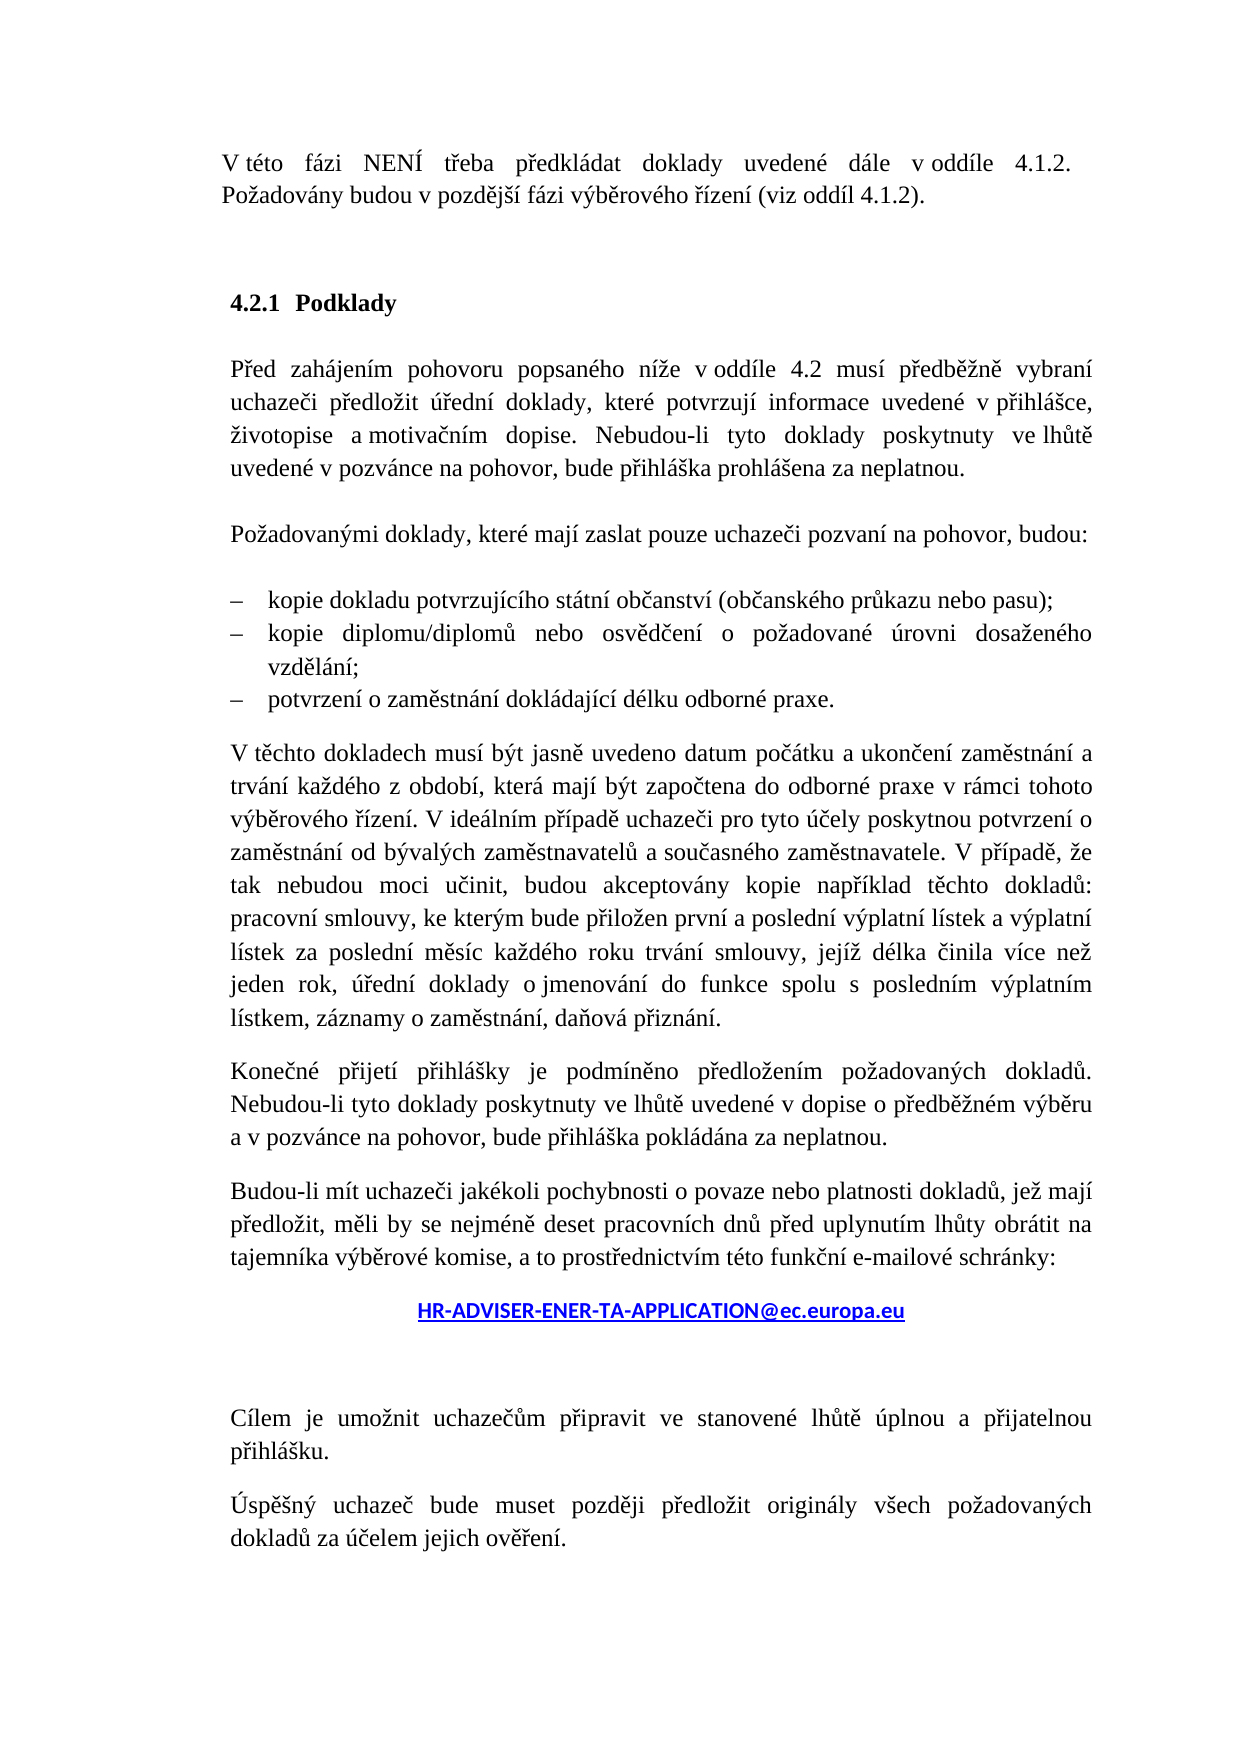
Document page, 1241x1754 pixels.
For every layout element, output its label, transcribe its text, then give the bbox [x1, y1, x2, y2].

text Konečné přijetí přihlášky je podmíněno předložením požadovaných dokladů. Nebudou-li tyto doklady poskytnuty ve lhůtě uvedené v dopise o předběžném výběru a v pozvánce na pohovor, bude přihláška pokládána za neplatnou. [230, 1056, 1093, 1151]
list kopie diplomu/diplomů nebo osvědčení o požadované úrovni dosaženého vzdělání; [230, 618, 1093, 680]
text Cílem je umožnit uchazečům připravit ve stanovené lhůtě úplnou a přijatelnou přihlášku. [230, 1403, 1093, 1465]
text Budou-li mít uchazeči jakékoli pochybnosti o povaze nebo platnosti dokladů, jež mají předložit, měli by se nejméně deset pracovních dnů před uplynutím lhůty obrátit na tajemníka výběrové komise, a to prostřednictvím této funkční e-mailové schránky: [230, 1176, 1093, 1271]
list potvrzení o zaměstnání dokládající délku odborné praxe. [230, 684, 1093, 713]
list 4.2.1 Podklady [230, 288, 1093, 317]
list Požadovanými doklady, které mají zaslat pouze uchazeči pozvaní na pohovor, budou: [230, 519, 1093, 548]
text HR-ADVISER-ENER-TA-APPLICATION@ec.europa.eu [230, 1296, 1093, 1324]
text V této fázi NENÍ třeba předkládat doklady uvedené dále v oddíle 4.1.2. Požadovány budou v pozdější fázi výběrového řízení (viz oddíl 4.1.2). [221, 148, 1093, 209]
list Před zahájením pohovoru popsaného níže v oddíle 4.2 musí předběžně vybraní uchazeči předložit úřední doklady, které potvrzují informace uvedené v přihlášce, životopise a motivačním dopise. Nebudou-li tyto doklady poskytnuty ve lhůtě uvedené v pozvánce na pohovor, bude přihláška prohlášena za neplatnou. [230, 354, 1093, 482]
text V těchto dokladech musí být jasně uvedeno datum počátku a ukončení zaměstnání a trvání každého z období, která mají být započtena do odborné praxe v rámci tohoto výběrového řízení. V ideálním případě uchazeči pro tyto účely poskytnou potvrzení o zaměstnání od bývalých zaměstnavatelů a současného zaměstnavatele. V případě, že tak nebudou moci učinit, budou akceptovány kopie například těchto dokladů: pracovní smlouvy, ke kterým bude přiložen první a poslední výplatní lístek a výplatní lístek za poslední měsíc každého roku trvání smlouvy, jejíž délka činila více než jeden rok, úřední doklady o jmenování do funkce spolu s posledním výplatním lístkem, záznamy o zaměstnání, daňová přiznání. [230, 738, 1093, 1031]
list kopie dokladu potvrzujícího státní občanství (občanského průkazu nebo pasu); [230, 586, 1093, 614]
text Úspěšný uchazeč bude muset později předložit originály všech požadovaných dokladů za účelem jejich ověření. [230, 1490, 1093, 1552]
